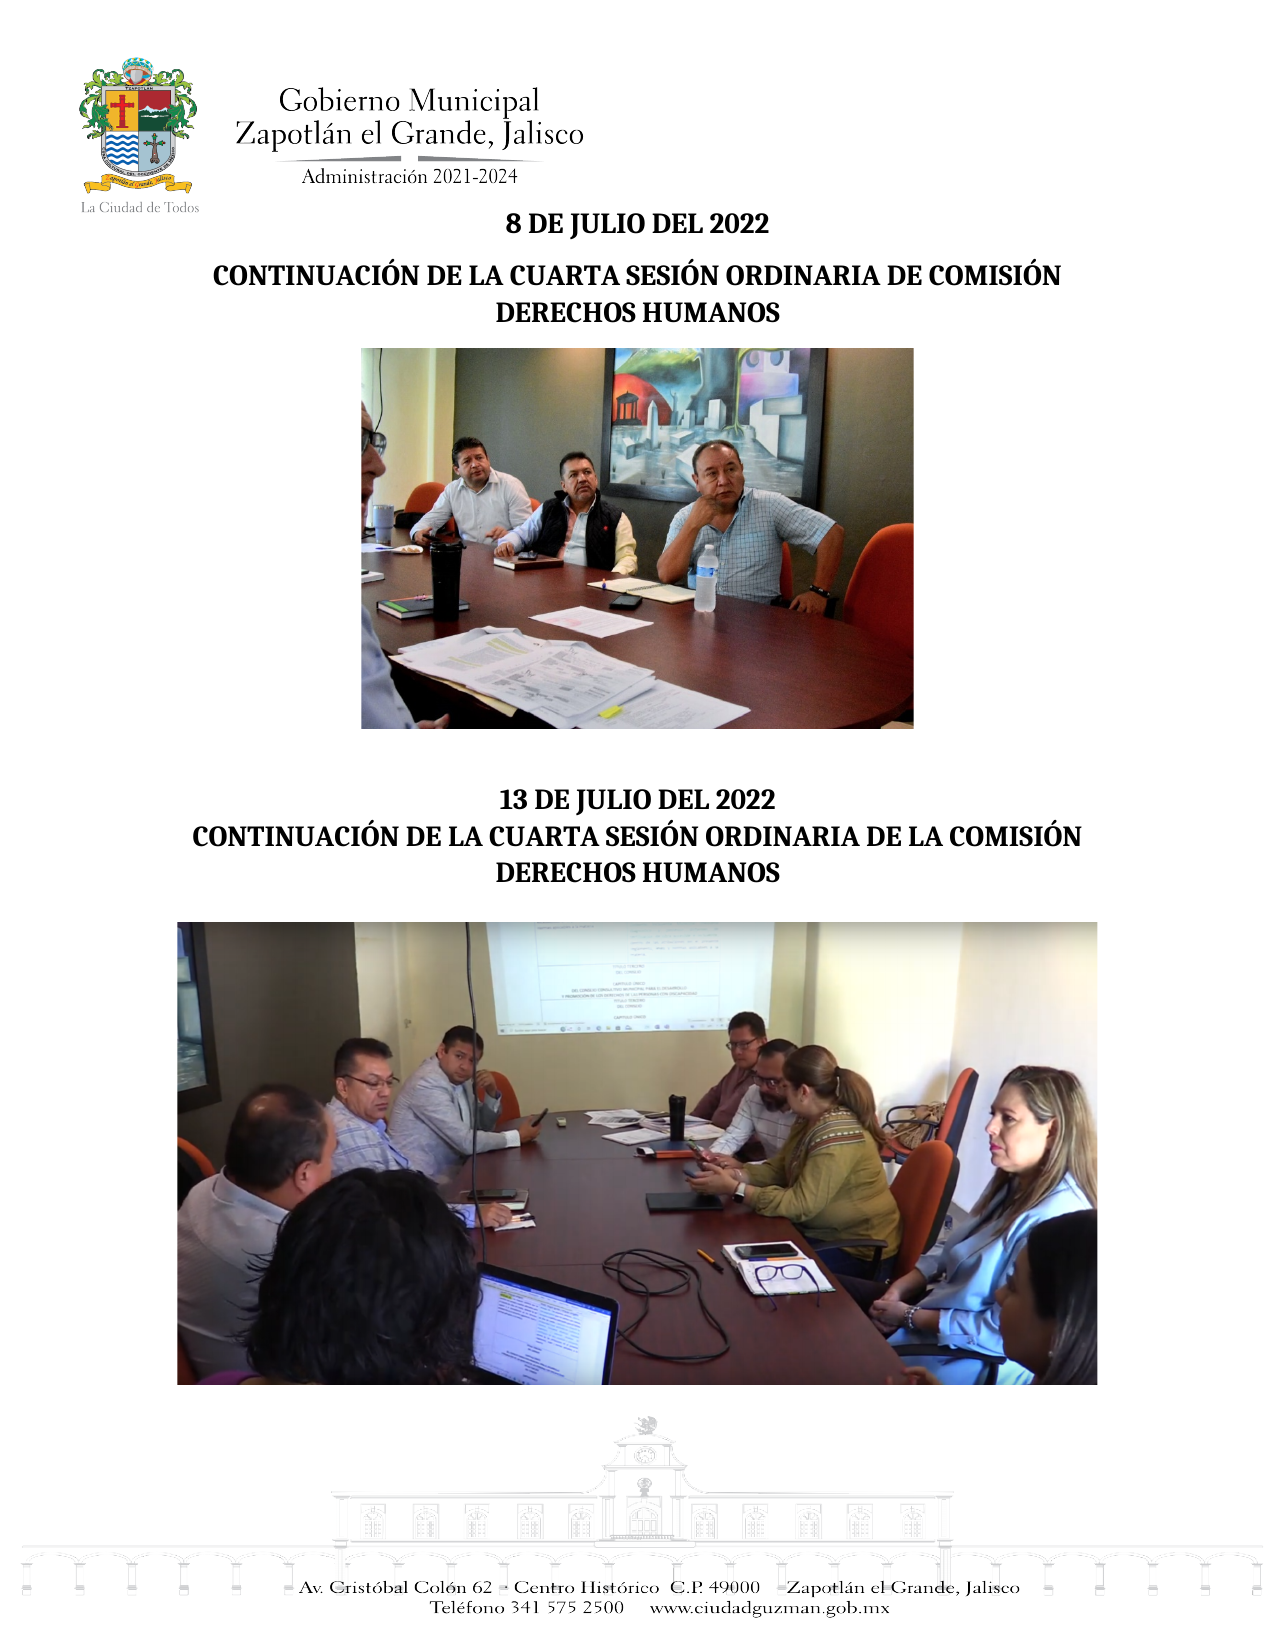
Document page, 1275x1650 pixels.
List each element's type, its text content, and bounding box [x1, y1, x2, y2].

picture [8, 1400, 1275, 1632]
text 13 DE JULIO DEL 2022 [177, 783, 1098, 817]
text CONTINUACIÓN DE LA CUARTA SESIÓN ORDINARIA DE LA COMISIÓN DERECHOS HUMANOS [177, 820, 1098, 889]
text 8 DE JULIO DEL 2022 [177, 207, 1098, 240]
picture [361, 348, 914, 729]
picture [177, 922, 1098, 1385]
text CONTINUACIÓN DE LA CUARTA SESIÓN ORDINARIA DE COMISIÓN DERECHOS HUMANOS [177, 259, 1098, 329]
picture [0, 10, 1275, 267]
